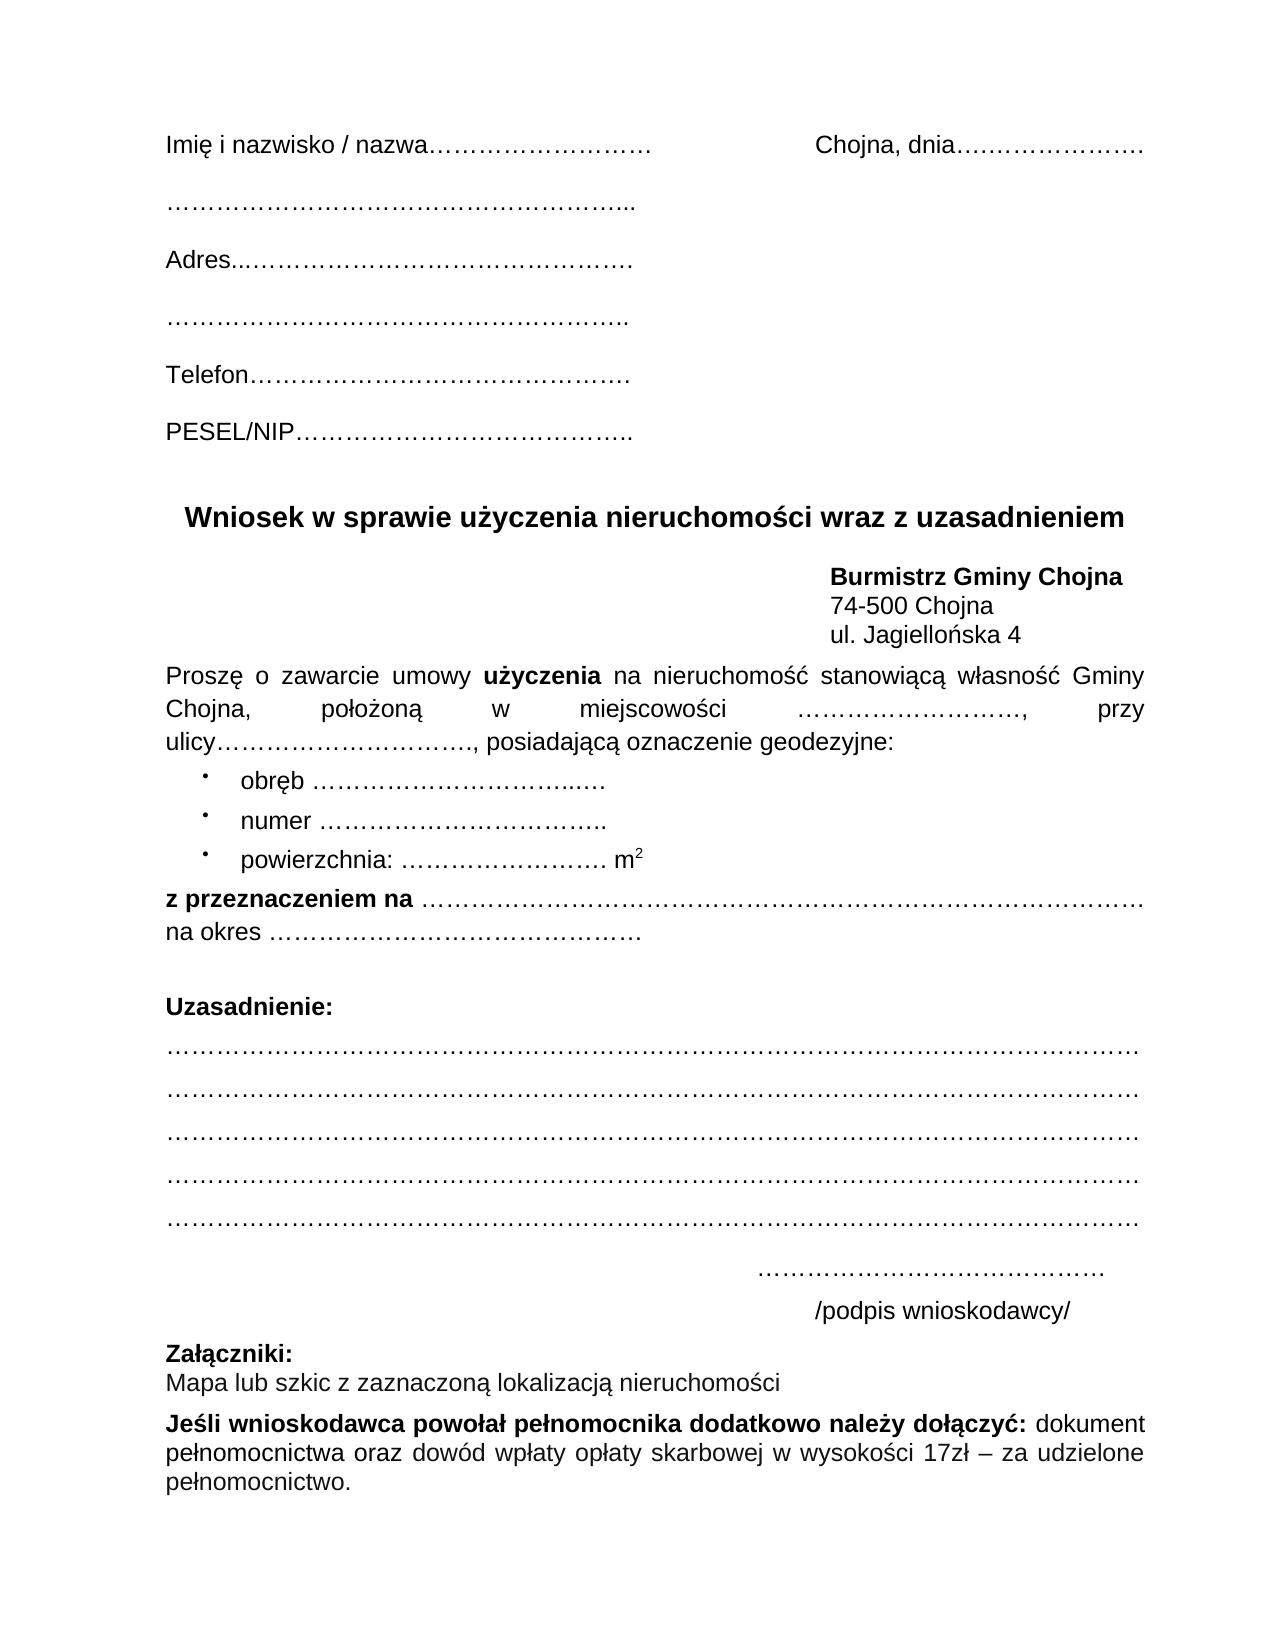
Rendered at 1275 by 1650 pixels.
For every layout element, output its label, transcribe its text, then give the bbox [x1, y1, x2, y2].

text Uzasadnienie: [165, 992, 1145, 1020]
text z przeznaczeniem na …………………………………………………………………………… na okres ……………………………………… [165, 884, 1145, 946]
text Adres...………………………………………. [165, 245, 1145, 274]
text ul. Jagiellońska 4 [800, 620, 1145, 648]
text /podpis wnioskodawcy/ [815, 1296, 1145, 1325]
text ………………………………………………... [165, 187, 1145, 216]
text ……………………………………………….. [165, 302, 1145, 331]
text Telefon………………………………………. [165, 360, 1145, 389]
list powierzchnia: ……………………. m2 [203, 845, 1145, 874]
text Imię i nazwisko / nazwa……………………… Chojna, dnia….………………. [165, 130, 1145, 159]
text Burmistrz Gminy Chojna [830, 562, 1145, 591]
text Jeśli wnioskodawca powołał pełnomocnika dodatkowo należy dołączyć: dokument pełnomocnictwa oraz dowód wpłaty opłaty skarbowej w wysokości 17zł – za udzielone pełnomocnictwo. [165, 1409, 1145, 1495]
text Proszę o zawarcie umowy użyczenia na nieruchomość stanowiącą własność Gminy Chojna, położoną w miejscowości ………………………, przy ulicy…………………………., posiadającą oznaczenie geodezyjne: [165, 661, 1145, 756]
text …………………………………… [756, 1253, 1145, 1282]
list numer …………………………….. [203, 806, 1145, 834]
text Wniosek w sprawie użyczenia nieruchomości wraz z uzasadnieniem [165, 500, 1145, 533]
list obręb …………………………...… [203, 766, 1145, 795]
text Mapa lub szkic z zaznaczoną lokalizacją nieruchomości [165, 1368, 1145, 1397]
text Załączniki: [165, 1339, 1145, 1368]
text PESEL/NIP………………………………….. [165, 417, 1145, 446]
text ……………………………………………………………………………………………………………………………………………………………………………………………………………………………………………………………………………………………………………………………………………………………………………………………………………………………………………………………………………………………………………………………………… [165, 1031, 1145, 1232]
text 74-500 Chojna [801, 591, 1145, 620]
